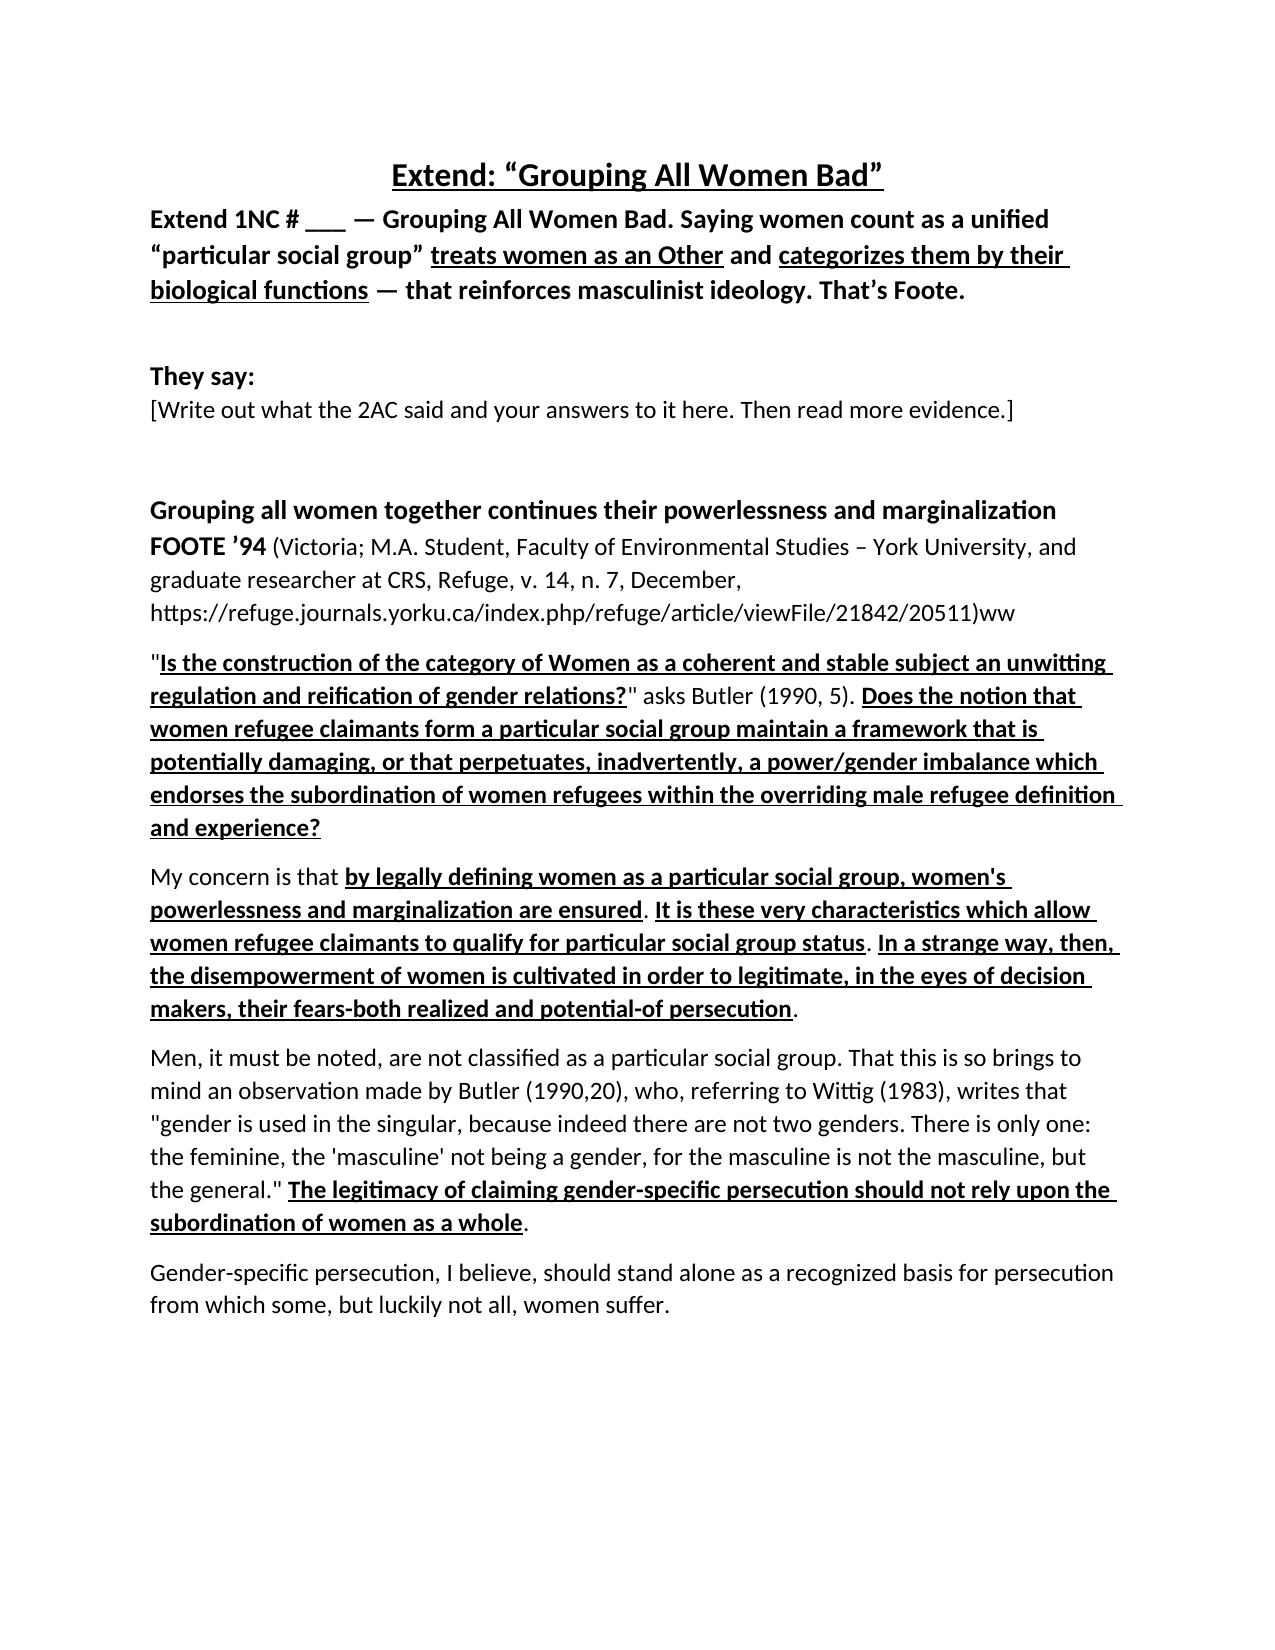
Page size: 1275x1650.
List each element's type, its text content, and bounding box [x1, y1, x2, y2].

text [Write out what the 2AC said and your answers to it here. Then read more evidence.] [150, 394, 1125, 425]
subtitle They say: [150, 359, 1125, 392]
subtitle Grouping all women together continues their powerlessness and marginalization [150, 493, 1125, 527]
text FOOTE ’94 (Victoria; M.A. Student, Faculty of Environmental Studies – York University, and graduate researcher at CRS, Refuge, v. 14, n. 7, December, https://refuge.journals.yorku.ca/index.php/refuge/article/viewFile/21842/20511)ww [150, 529, 1125, 628]
subtitle Extend 1NC # ___ — Grouping All Women Bad. Saying women count as a unified “particular social group” treats women as an Other and categorizes them by their biological functions — that reinforces masculinist ideology. That’s Foote. [150, 202, 1125, 307]
subtitle Extend: “Grouping All Women Bad” [150, 154, 1125, 195]
text Gender-specific persecution, I believe, should stand alone as a recognized basis for persecution from which some, but luckily not all, women suffer. [150, 1257, 1125, 1320]
text My concern is that by legally defining women as a particular social group, women's powerlessness and marginalization are ensured. It is these very characteristics which allow women refugee claimants to qualify for particular social group status. In a strange way, then, the disempowerment of women is cultivated in order to legitimate, in the eyes of decision makers, their fears-both realized and potential-of persecution. [150, 861, 1125, 1023]
text "Is the construction of the category of Women as a coherent and stable subject an unwitting regulation and reification of gender relations?" asks Butler (1990, 5). Does the notion that women refugee claimants form a particular social group maintain a framework that is potentially damaging, or that perpetuates, inadvertently, a power/gender imbalance which endorses the subordination of women refugees within the overriding male refugee definition and experience? [150, 647, 1125, 842]
text Men, it must be noted, are not classified as a particular social group. That this is so brings to mind an observation made by Butler (1990,20), who, referring to Wittig (1983), writes that "gender is used in the singular, because indeed there are not two genders. There is only one: the feminine, the 'masculine' not being a gender, for the masculine is not the masculine, but the general." The legitimacy of claiming gender-specific persecution should not rely upon the subordination of women as a whole. [150, 1042, 1125, 1238]
